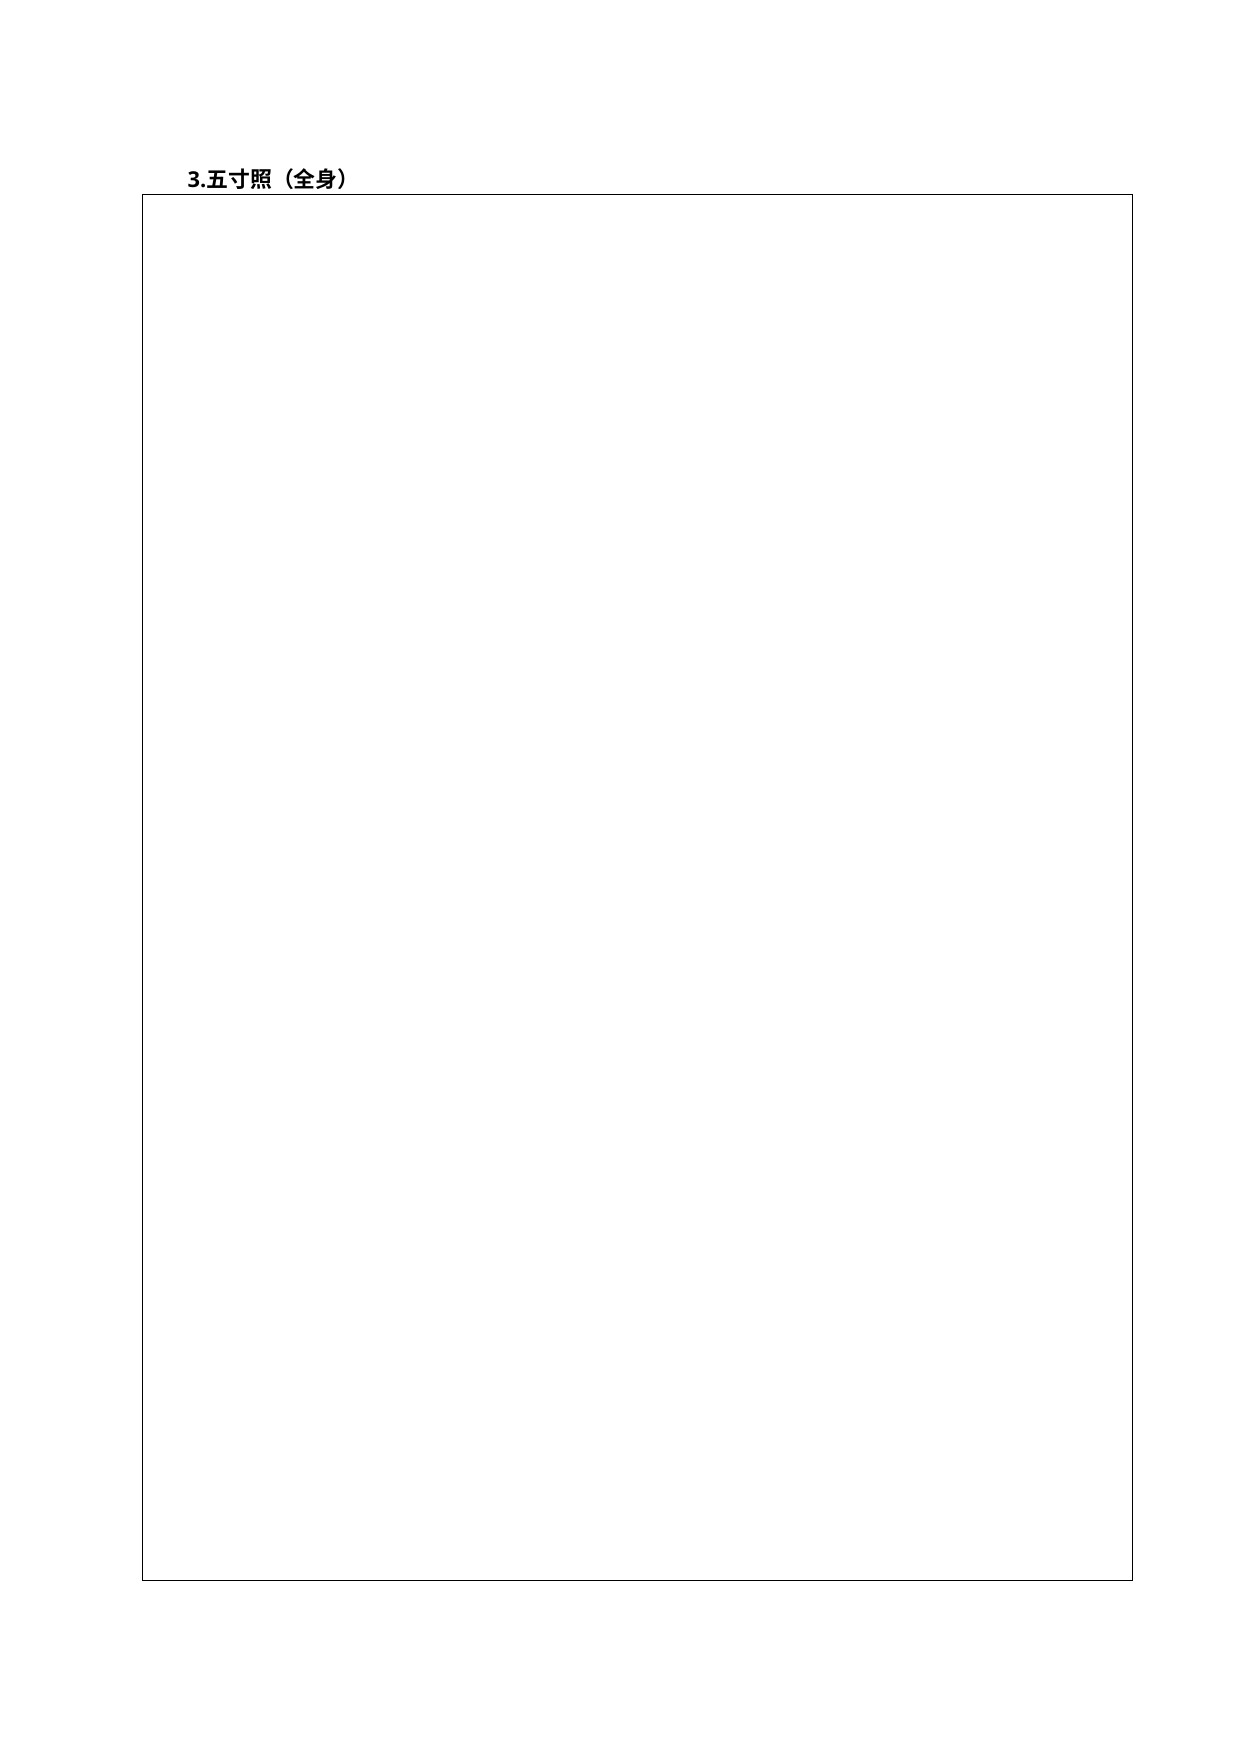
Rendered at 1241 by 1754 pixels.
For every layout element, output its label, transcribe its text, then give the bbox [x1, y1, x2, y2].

text 3.五寸照（全身） [187, 162, 1053, 194]
table_header [143, 195, 1132, 1580]
